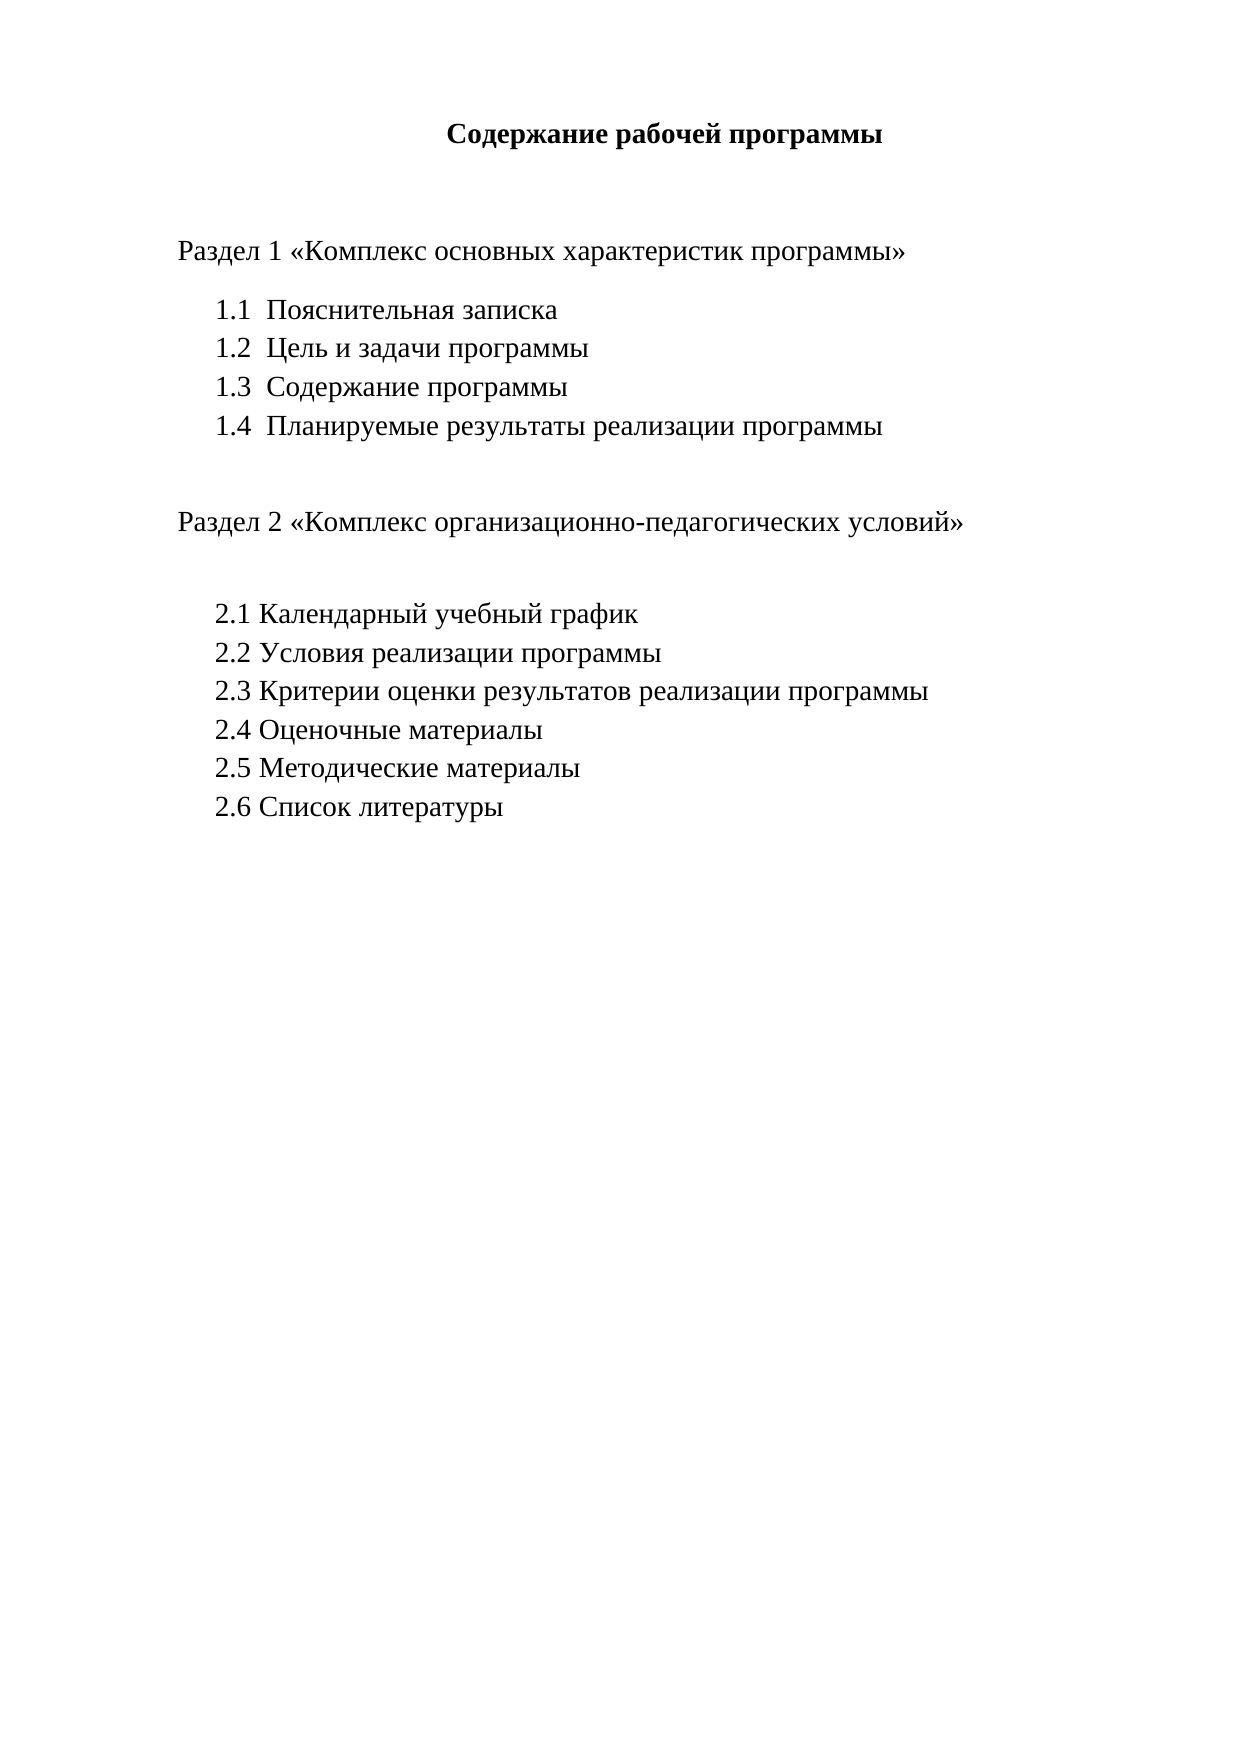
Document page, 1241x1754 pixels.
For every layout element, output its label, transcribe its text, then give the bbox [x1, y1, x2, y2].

list Календарный учебный график [214, 601, 1165, 630]
list Пояснительная записка [215, 292, 1165, 326]
list Содержание программы [215, 369, 1165, 403]
list Список литературы [214, 789, 1165, 822]
list Планируемые результаты реализации программы Раздел 2 «Комплекс организационно-педагогических условий» [177, 408, 964, 538]
list Критерии оценки результатов реализации программы [214, 673, 1165, 707]
text Раздел 1 «Комплекс основных характеристик программы» [177, 233, 1165, 267]
subtitle Содержание рабочей программы [444, 116, 884, 149]
list Цель и задачи программы [215, 330, 1165, 364]
list Оценочные материалы [214, 712, 1165, 745]
list Методические материалы [214, 751, 1165, 784]
list Условия реализации программы [214, 635, 1165, 668]
